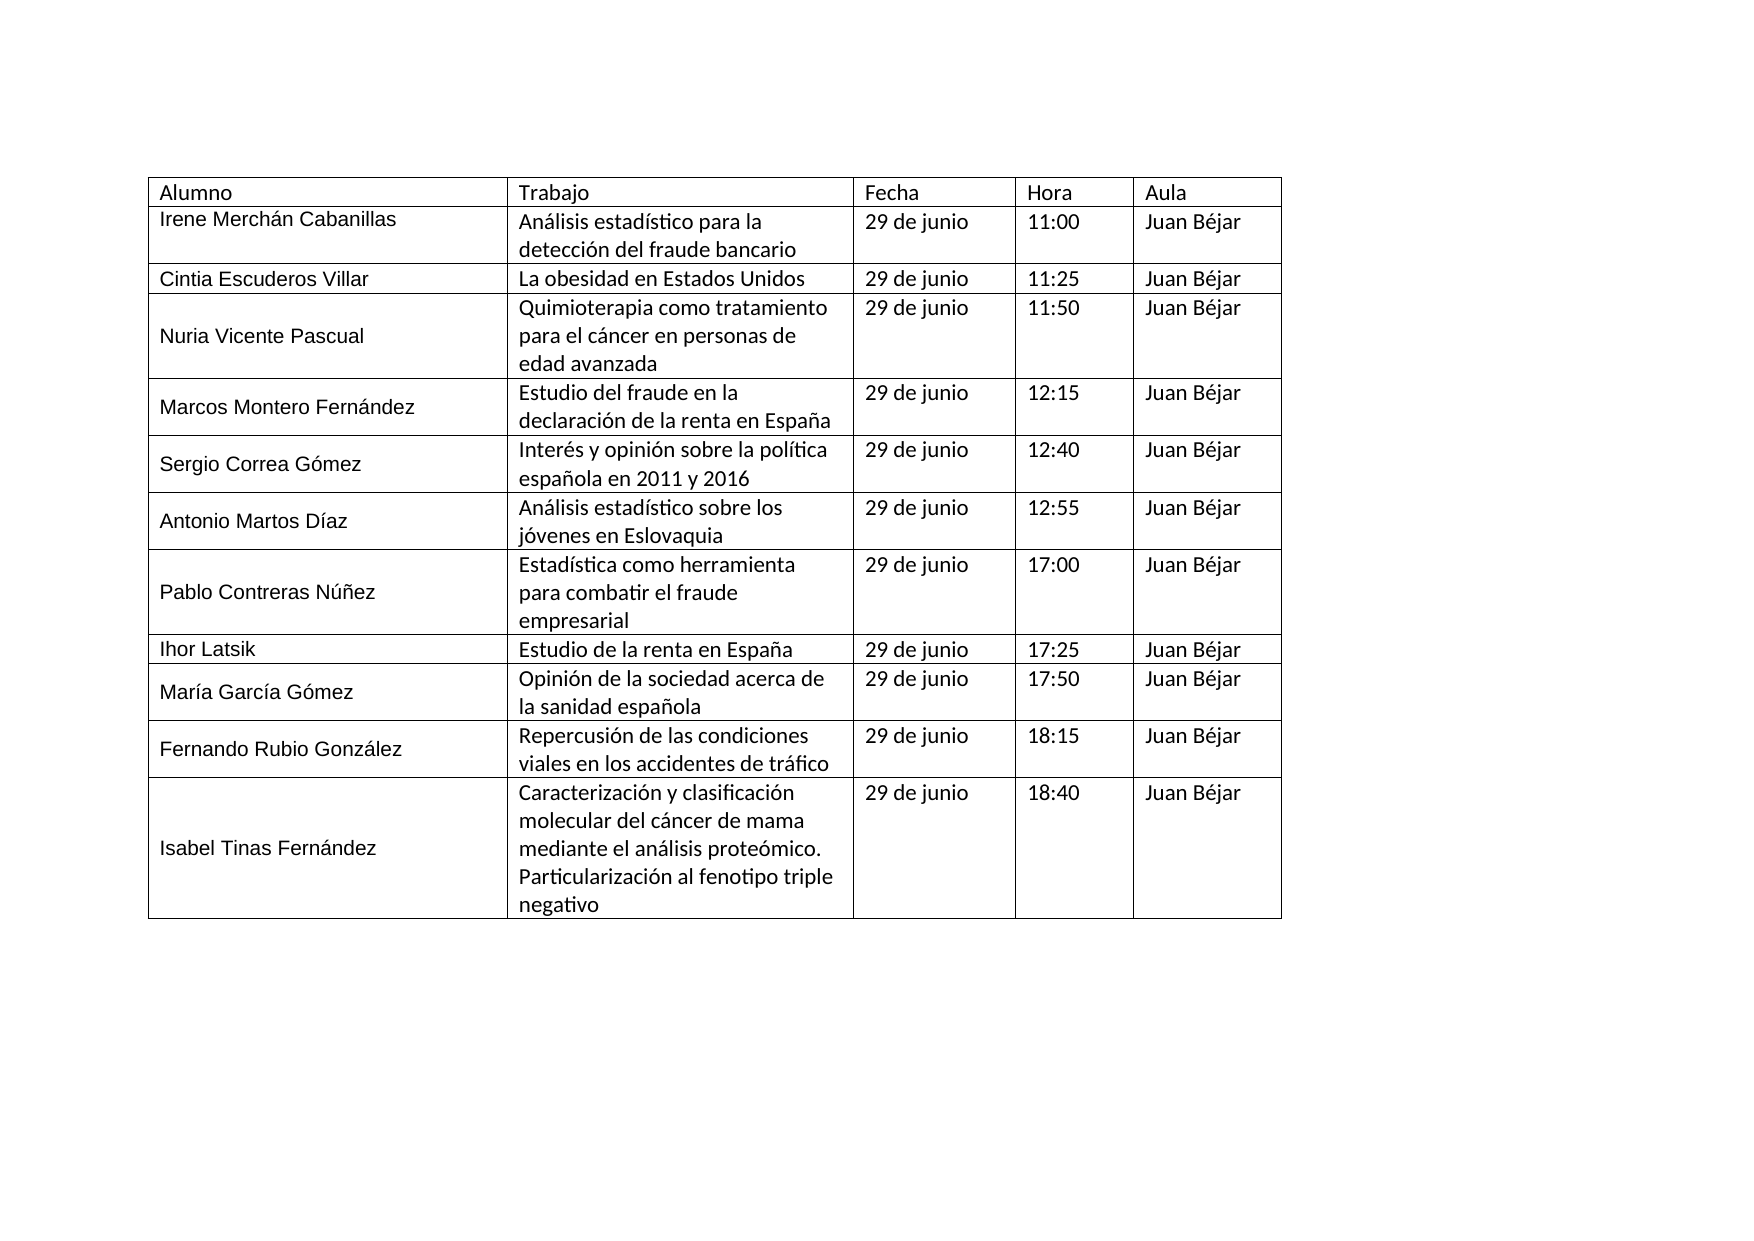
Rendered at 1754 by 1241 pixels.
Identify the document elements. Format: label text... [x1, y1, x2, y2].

table_cell 29 de junio [854, 294, 1015, 377]
table_cell 29 de junio [854, 264, 1015, 292]
table_cell 12:55 [1016, 493, 1133, 549]
table_cell 29 de junio [854, 778, 1015, 918]
table_cell 29 de junio [854, 436, 1015, 492]
table_cell La obesidad en Estados Unidos [508, 264, 853, 292]
table_cell 18:15 [1016, 721, 1133, 777]
table_cell Juan Béjar [1134, 493, 1281, 549]
table_cell Juan Béjar [1134, 436, 1281, 492]
table_cell Sergio Correa Gómez [149, 436, 507, 492]
table_cell Estadística como herramienta para combatir el fraude empresarial [508, 550, 853, 634]
table_cell Marcos Montero Fernández [149, 379, 507, 434]
table_cell Interés y opinión sobre la política española en 2011 y 2016 [508, 436, 853, 492]
table_cell Estudio del fraude en la declaración de la renta en España [508, 379, 853, 434]
table_cell 17:50 [1016, 664, 1133, 720]
table_cell Opinión de la sociedad acerca de la sanidad española [508, 664, 853, 720]
table_cell Repercusión de las condiciones viales en los accidentes de tráfico [508, 721, 853, 777]
table_cell 12:40 [1016, 436, 1133, 492]
table_cell 29 de junio [854, 550, 1015, 634]
table_cell 29 de junio [854, 493, 1015, 549]
table_cell Quimioterapia como tratamiento para el cáncer en personas de edad avanzada [508, 294, 853, 377]
table_cell 12:15 [1016, 379, 1133, 434]
table_cell 18:40 [1016, 778, 1133, 918]
table_cell Juan Béjar [1134, 264, 1281, 292]
table_cell 17:00 [1016, 550, 1133, 634]
table_cell Pablo Contreras Núñez [149, 550, 507, 634]
table_cell Nuria Vicente Pascual [149, 294, 507, 377]
table_cell 11:50 [1016, 294, 1133, 377]
table_cell Juan Béjar [1134, 207, 1281, 263]
table_cell Juan Béjar [1134, 635, 1281, 663]
table_cell Juan Béjar [1134, 721, 1281, 777]
table_cell María García Gómez [149, 664, 507, 720]
table_cell Análisis estadístico para la detección del fraude bancario [508, 207, 853, 263]
table_cell Estudio de la renta en España [508, 635, 853, 663]
table_cell Fernando Rubio González [149, 721, 507, 777]
table_cell 29 de junio [854, 664, 1015, 720]
table_cell Juan Béjar [1134, 778, 1281, 918]
table_cell 29 de junio [854, 379, 1015, 434]
table_cell 17:25 [1016, 635, 1133, 663]
table_header Fecha [854, 178, 1015, 206]
table_header Alumno [149, 178, 507, 206]
table_cell Juan Béjar [1134, 294, 1281, 377]
table_cell 29 de junio [854, 721, 1015, 777]
table_cell Antonio Martos Díaz [149, 493, 507, 549]
table_cell Juan Béjar [1134, 664, 1281, 720]
table_cell Ihor Latsik [149, 635, 507, 663]
table_cell Análisis estadístico sobre los jóvenes en Eslovaquia [508, 493, 853, 549]
table_cell Juan Béjar [1134, 550, 1281, 634]
table_cell 29 de junio [854, 207, 1015, 263]
table_cell Caracterización y clasificación molecular del cáncer de mama mediante el análisis proteómico. Particularización al fenotipo triple negativo [508, 778, 853, 918]
table_cell Irene Merchán Cabanillas [149, 207, 507, 263]
table_cell Juan Béjar [1134, 379, 1281, 434]
table_header Trabajo [508, 178, 853, 206]
table_header Aula [1134, 178, 1281, 206]
table_cell Cintia Escuderos Villar [149, 264, 507, 292]
table_cell 29 de junio [854, 635, 1015, 663]
table_cell 11:25 [1016, 264, 1133, 292]
table_cell 11:00 [1016, 207, 1133, 263]
table_cell Isabel Tinas Fernández [149, 778, 507, 918]
table_header Hora [1016, 178, 1133, 206]
